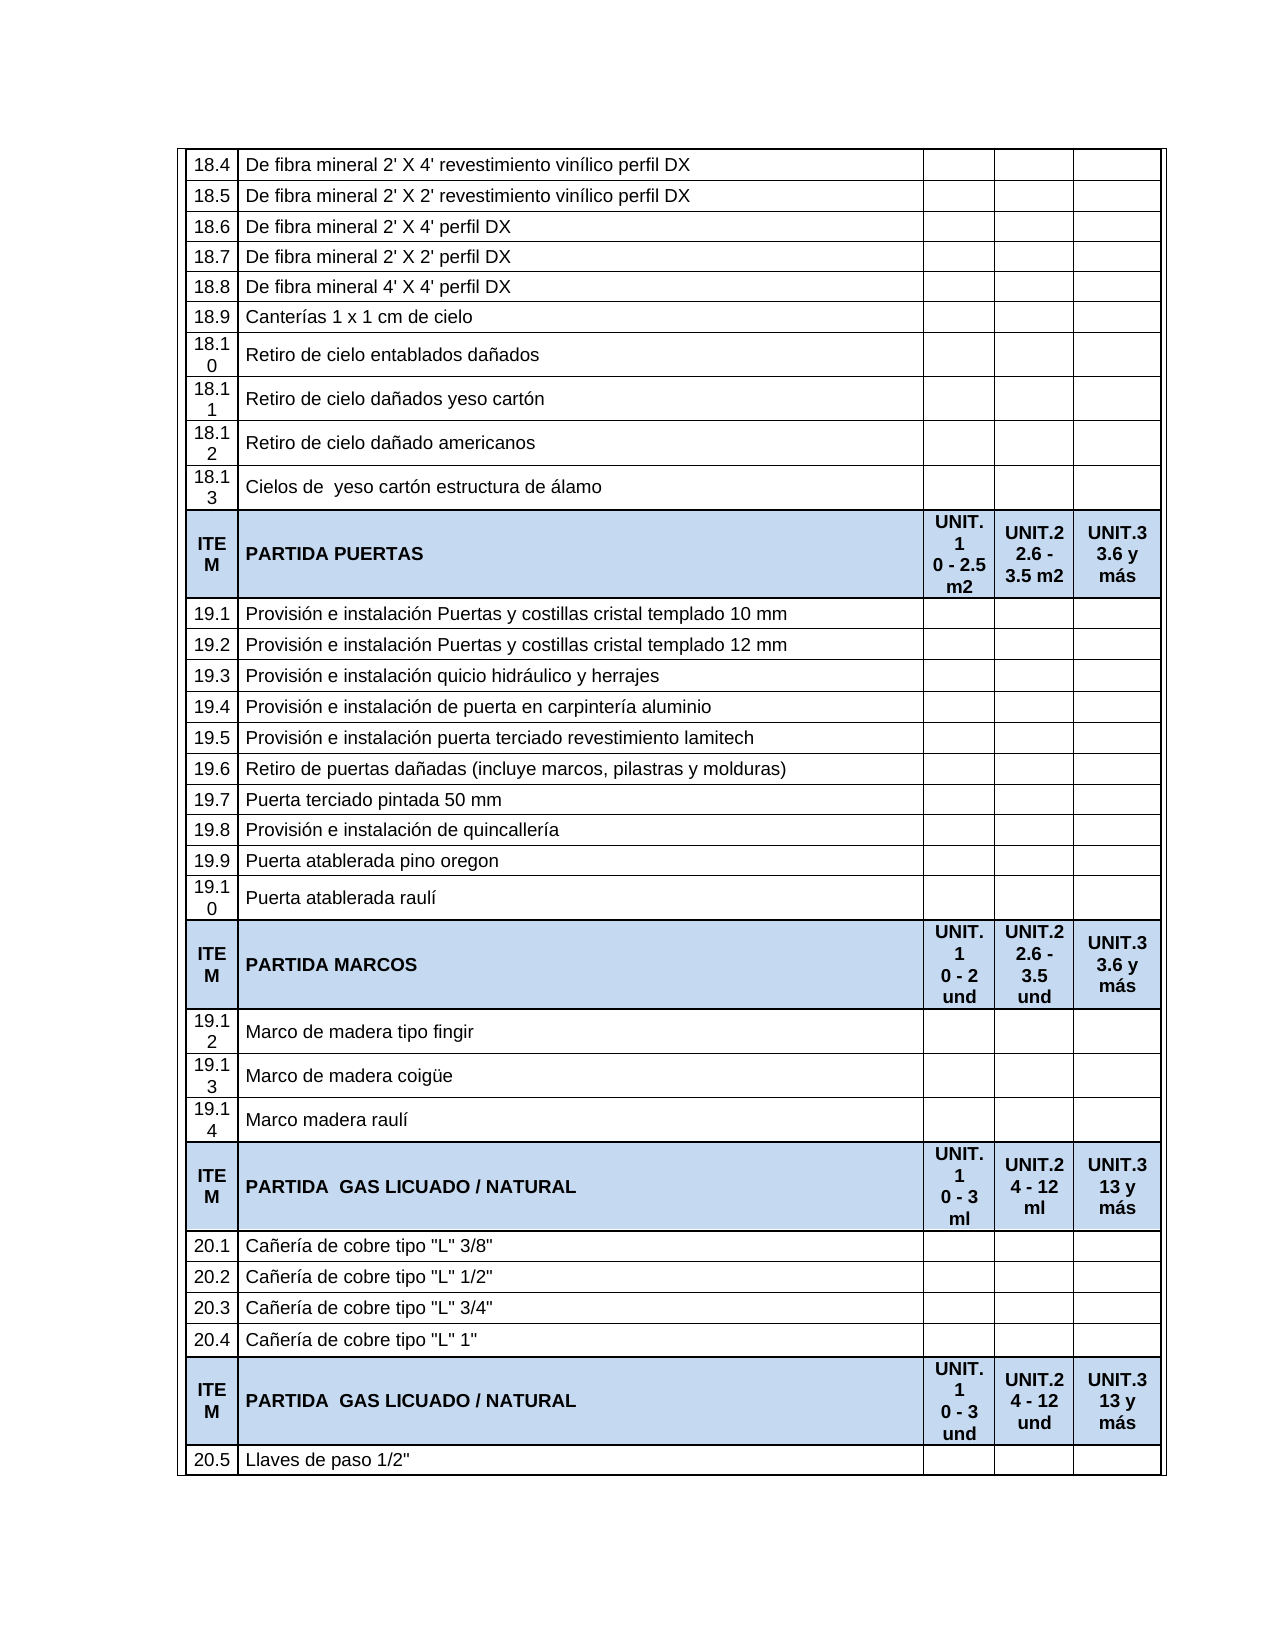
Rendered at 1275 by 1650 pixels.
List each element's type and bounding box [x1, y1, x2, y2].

table_cell [239, 421, 923, 465]
table_cell [239, 599, 923, 628]
table_cell [995, 876, 1073, 919]
table_cell [187, 333, 237, 376]
table_cell [239, 212, 923, 241]
table_cell [187, 302, 237, 332]
table_cell [239, 1010, 923, 1053]
table_cell [1074, 723, 1160, 753]
table_cell [187, 692, 237, 722]
table_cell [924, 723, 994, 753]
table_cell [924, 1054, 994, 1097]
table_cell [924, 1324, 994, 1356]
table_cell [239, 660, 923, 691]
table_cell [187, 272, 237, 301]
table_cell [239, 150, 923, 180]
table_cell [187, 181, 237, 211]
table_cell [1074, 815, 1160, 845]
table_cell [995, 1293, 1073, 1323]
table_cell [1074, 242, 1160, 271]
table_cell [1074, 333, 1160, 376]
table_cell [239, 723, 923, 753]
table_cell [239, 815, 923, 845]
table_cell [187, 421, 237, 465]
table_cell [995, 1262, 1073, 1292]
table_cell [924, 212, 994, 241]
table_cell [239, 1324, 923, 1356]
table_cell [1074, 1446, 1160, 1474]
table_cell [995, 629, 1073, 659]
table_cell [239, 629, 923, 659]
table_cell [924, 876, 994, 919]
table_cell [924, 333, 994, 376]
table_cell [187, 1054, 237, 1097]
table_cell [924, 1232, 994, 1261]
table_cell [995, 815, 1073, 845]
table_cell [1074, 692, 1160, 722]
table_cell [187, 1098, 237, 1141]
table_cell [924, 785, 994, 814]
table_cell [995, 1232, 1073, 1261]
table_cell [924, 181, 994, 211]
table_cell [924, 466, 994, 509]
table_cell [239, 181, 923, 211]
table_cell [239, 242, 923, 271]
table_cell [995, 242, 1073, 271]
table_cell [995, 723, 1073, 753]
table_cell [187, 660, 237, 691]
table_cell [995, 1010, 1073, 1053]
table_cell [995, 599, 1073, 628]
table_cell [995, 660, 1073, 691]
table_cell [1074, 377, 1160, 420]
table_cell [187, 754, 237, 784]
table_cell [924, 1010, 994, 1053]
table_cell [995, 181, 1073, 211]
table_cell [239, 1232, 923, 1261]
table_cell [924, 242, 994, 271]
table_cell [924, 660, 994, 691]
table_cell [187, 1262, 237, 1292]
table_cell [239, 1293, 923, 1323]
table_cell [1074, 1232, 1160, 1261]
table_cell [187, 1232, 237, 1261]
table_cell [924, 1262, 994, 1292]
table_cell [187, 629, 237, 659]
table_cell [995, 785, 1073, 814]
table_cell [239, 1098, 923, 1141]
table_cell [924, 754, 994, 784]
table_cell [995, 692, 1073, 722]
table_cell [924, 1446, 994, 1474]
table_cell [1074, 1010, 1160, 1053]
table_cell [187, 1010, 237, 1053]
table_cell [924, 272, 994, 301]
table_cell [995, 466, 1073, 509]
table_cell [187, 242, 237, 271]
table_cell [1074, 212, 1160, 241]
table_cell [1074, 150, 1160, 180]
table_cell [187, 1324, 237, 1356]
table_cell [924, 629, 994, 659]
table_cell [1074, 629, 1160, 659]
table_cell [995, 1054, 1073, 1097]
table_cell [239, 1054, 923, 1097]
table_cell [239, 876, 923, 919]
table_cell [1074, 1098, 1160, 1141]
table_cell [187, 785, 237, 814]
table_cell [187, 599, 237, 628]
table_cell [239, 1446, 923, 1474]
table_cell [1074, 1324, 1160, 1356]
table_cell [995, 272, 1073, 301]
table_cell [1074, 1054, 1160, 1097]
table_cell [187, 876, 237, 919]
table_cell [187, 815, 237, 845]
table_cell [239, 1262, 923, 1292]
table_cell [1074, 876, 1160, 919]
table_cell [995, 377, 1073, 420]
table_cell [1074, 599, 1160, 628]
table_cell [924, 421, 994, 465]
table_cell [924, 1293, 994, 1323]
table_cell [995, 1324, 1073, 1356]
table_cell [924, 815, 994, 845]
table_cell [924, 846, 994, 875]
table_cell [1074, 272, 1160, 301]
table_cell [187, 846, 237, 875]
table_cell [239, 692, 923, 722]
table_cell [1074, 754, 1160, 784]
table_cell [995, 1098, 1073, 1141]
table_cell [1074, 660, 1160, 691]
table_cell [924, 599, 994, 628]
table_cell [924, 302, 994, 332]
table_cell [1074, 421, 1160, 465]
table_cell [239, 377, 923, 420]
table_cell [239, 785, 923, 814]
table_cell [187, 1446, 237, 1474]
table_cell [995, 846, 1073, 875]
table_cell [187, 723, 237, 753]
table_cell [995, 333, 1073, 376]
table_cell [239, 272, 923, 301]
table_cell [187, 377, 237, 420]
table_cell [239, 302, 923, 332]
table_cell [1074, 181, 1160, 211]
table_cell [187, 1293, 237, 1323]
table_cell [995, 150, 1073, 180]
table_cell [924, 692, 994, 722]
table_cell [924, 377, 994, 420]
table_cell [995, 212, 1073, 241]
table_cell [187, 212, 237, 241]
table_cell [1074, 302, 1160, 332]
table_cell [1074, 1262, 1160, 1292]
table_cell [239, 754, 923, 784]
table_cell [995, 302, 1073, 332]
table_cell [239, 333, 923, 376]
table_cell [1074, 1293, 1160, 1323]
table_cell [1074, 785, 1160, 814]
table_cell [187, 150, 237, 180]
table_cell [239, 846, 923, 875]
table_cell [995, 754, 1073, 784]
table_cell [1074, 466, 1160, 509]
table_cell [995, 421, 1073, 465]
table_cell [995, 1446, 1073, 1474]
table_cell [239, 466, 923, 509]
table_cell [924, 150, 994, 180]
table_cell [178, 149, 185, 1475]
table_cell [1162, 149, 1166, 1475]
table_cell [187, 466, 237, 509]
table_cell [1074, 846, 1160, 875]
table_cell [924, 1098, 994, 1141]
